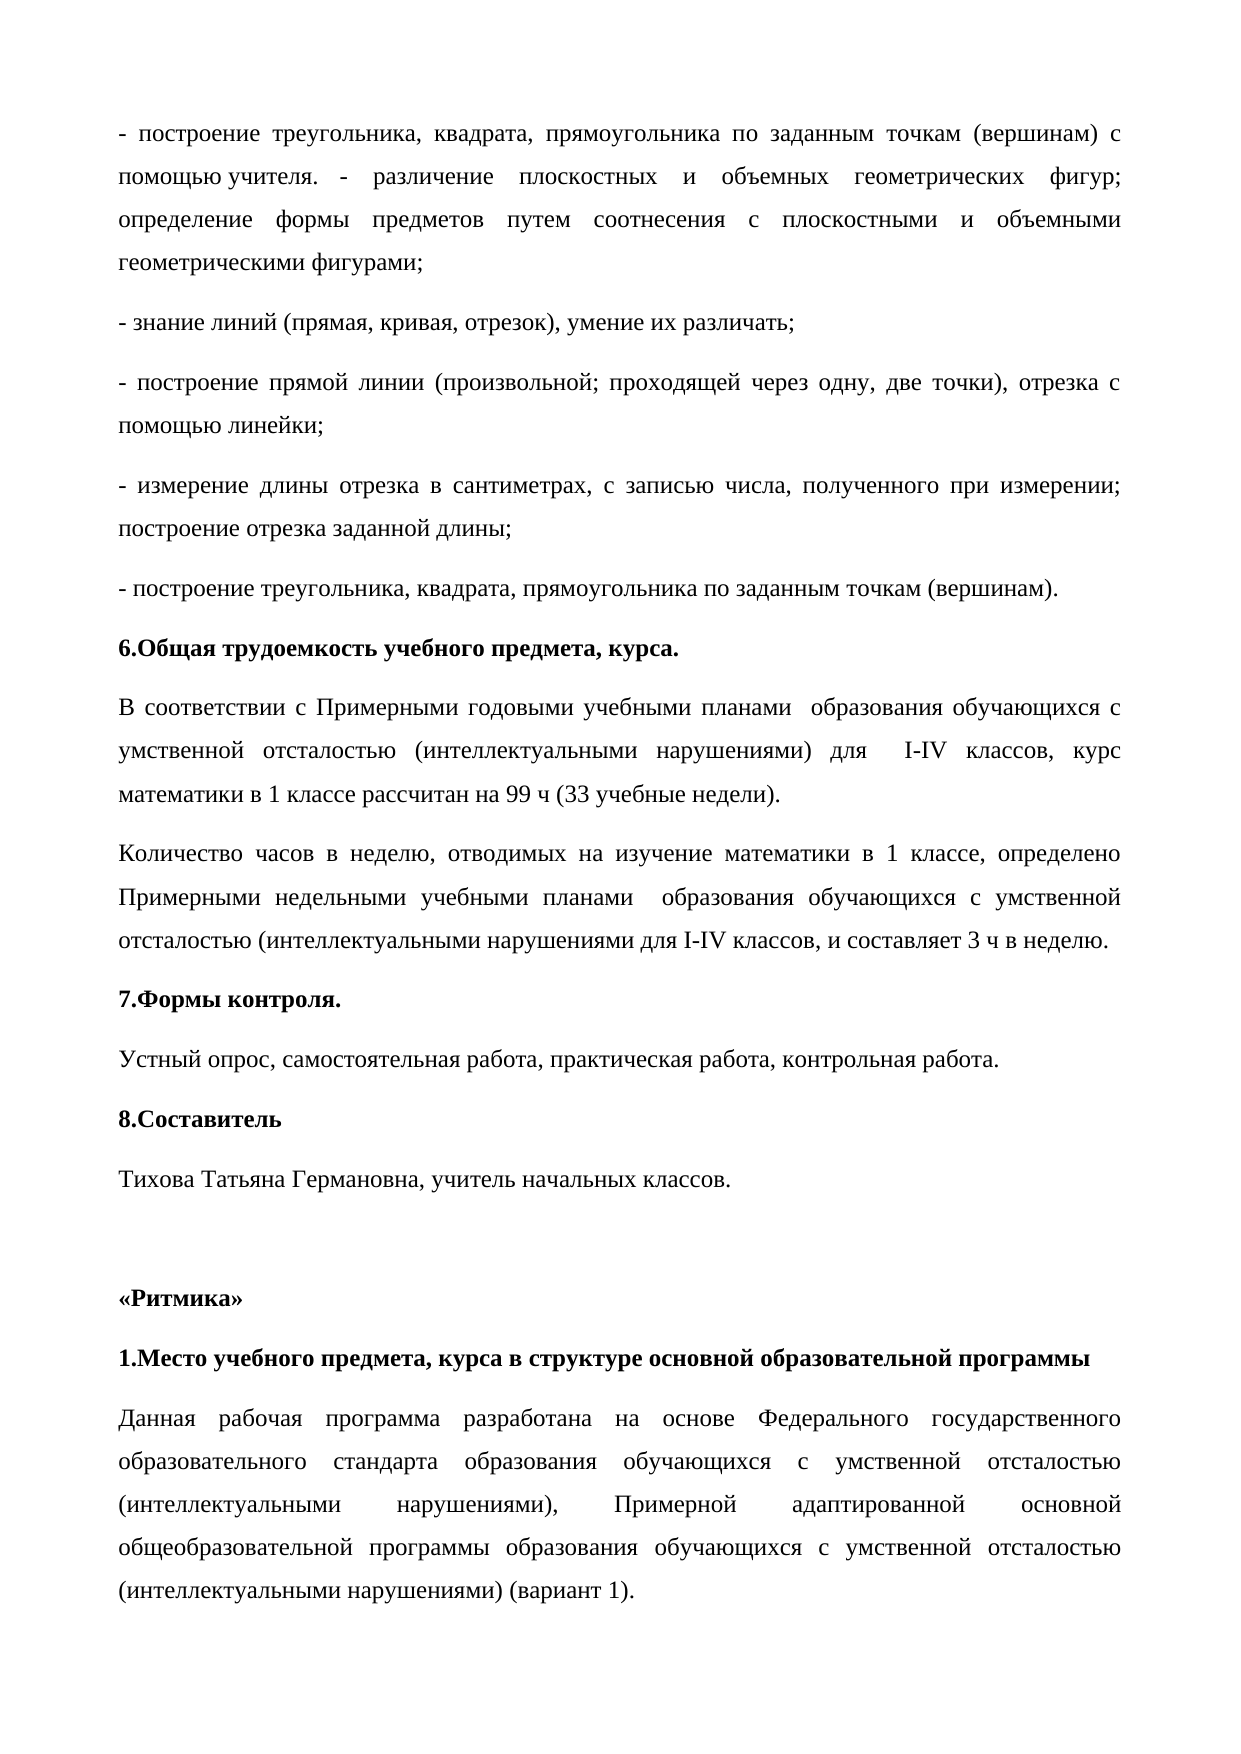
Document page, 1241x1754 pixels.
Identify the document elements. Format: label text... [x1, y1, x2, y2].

text - измерение длины отрезка в сантиметрах, с записью числа, полученного при измерении; построение отрезка заданной длины; [118, 470, 1122, 542]
text 1.Место учебного предмета, курса в структуре основной образовательной программы [118, 1343, 1122, 1372]
text Данная рабочая программа разработана на основе Федерального государственного образовательного стандарта образования обучающихся с умственной отсталостью (интеллектуальными нарушениями), Примерной адаптированной основной общеобразовательной программы образования обучающихся с умственной отсталостью (интеллектуальными нарушениями) (вариант 1). [118, 1403, 1122, 1604]
text Тихова Татьяна Германовна, учитель начальных классов. [118, 1164, 1122, 1193]
text 8.Составитель [118, 1104, 1122, 1133]
text - построение треугольника, квадрата, прямоугольника по заданным точкам (вершинам) с помощью учителя. - различение плоскостных и объемных геометрических фигур; определение формы предметов путем соотнесения с плоскостными и объемными геометрическими фигурами; [118, 118, 1122, 276]
text В соответствии с Примерными годовыми учебными планами образования обучающихся с умственной отсталостью (интеллектуальными нарушениями) для I-IV классов, курс математики в 1 классе рассчитан на 99 ч (33 учебные недели). [118, 692, 1122, 807]
text Устный опрос, самостоятельная работа, практическая работа, контрольная работа. [118, 1044, 1122, 1073]
text «Ритмика» [118, 1283, 1122, 1312]
text Количество часов в неделю, отводимых на изучение математики в 1 классе, определено Примерными недельными учебными планами образования обучающихся с умственной отсталостью (интеллектуальными нарушениями для I-IV классов, и составляет 3 ч в неделю. [118, 838, 1122, 953]
text - построение прямой линии (произвольной; проходящей через одну, две точки), отрезка с помощью линейки; [118, 367, 1122, 439]
text - знание линий (прямая, кривая, отрезок), умение их различать; [118, 307, 1122, 336]
text - построение треугольника, квадрата, прямоугольника по заданным точкам (вершинам). [118, 573, 1122, 602]
text 6.Общая трудоемкость учебного предмета, курса. [118, 633, 1122, 661]
text 7.Формы контроля. [118, 984, 1122, 1013]
